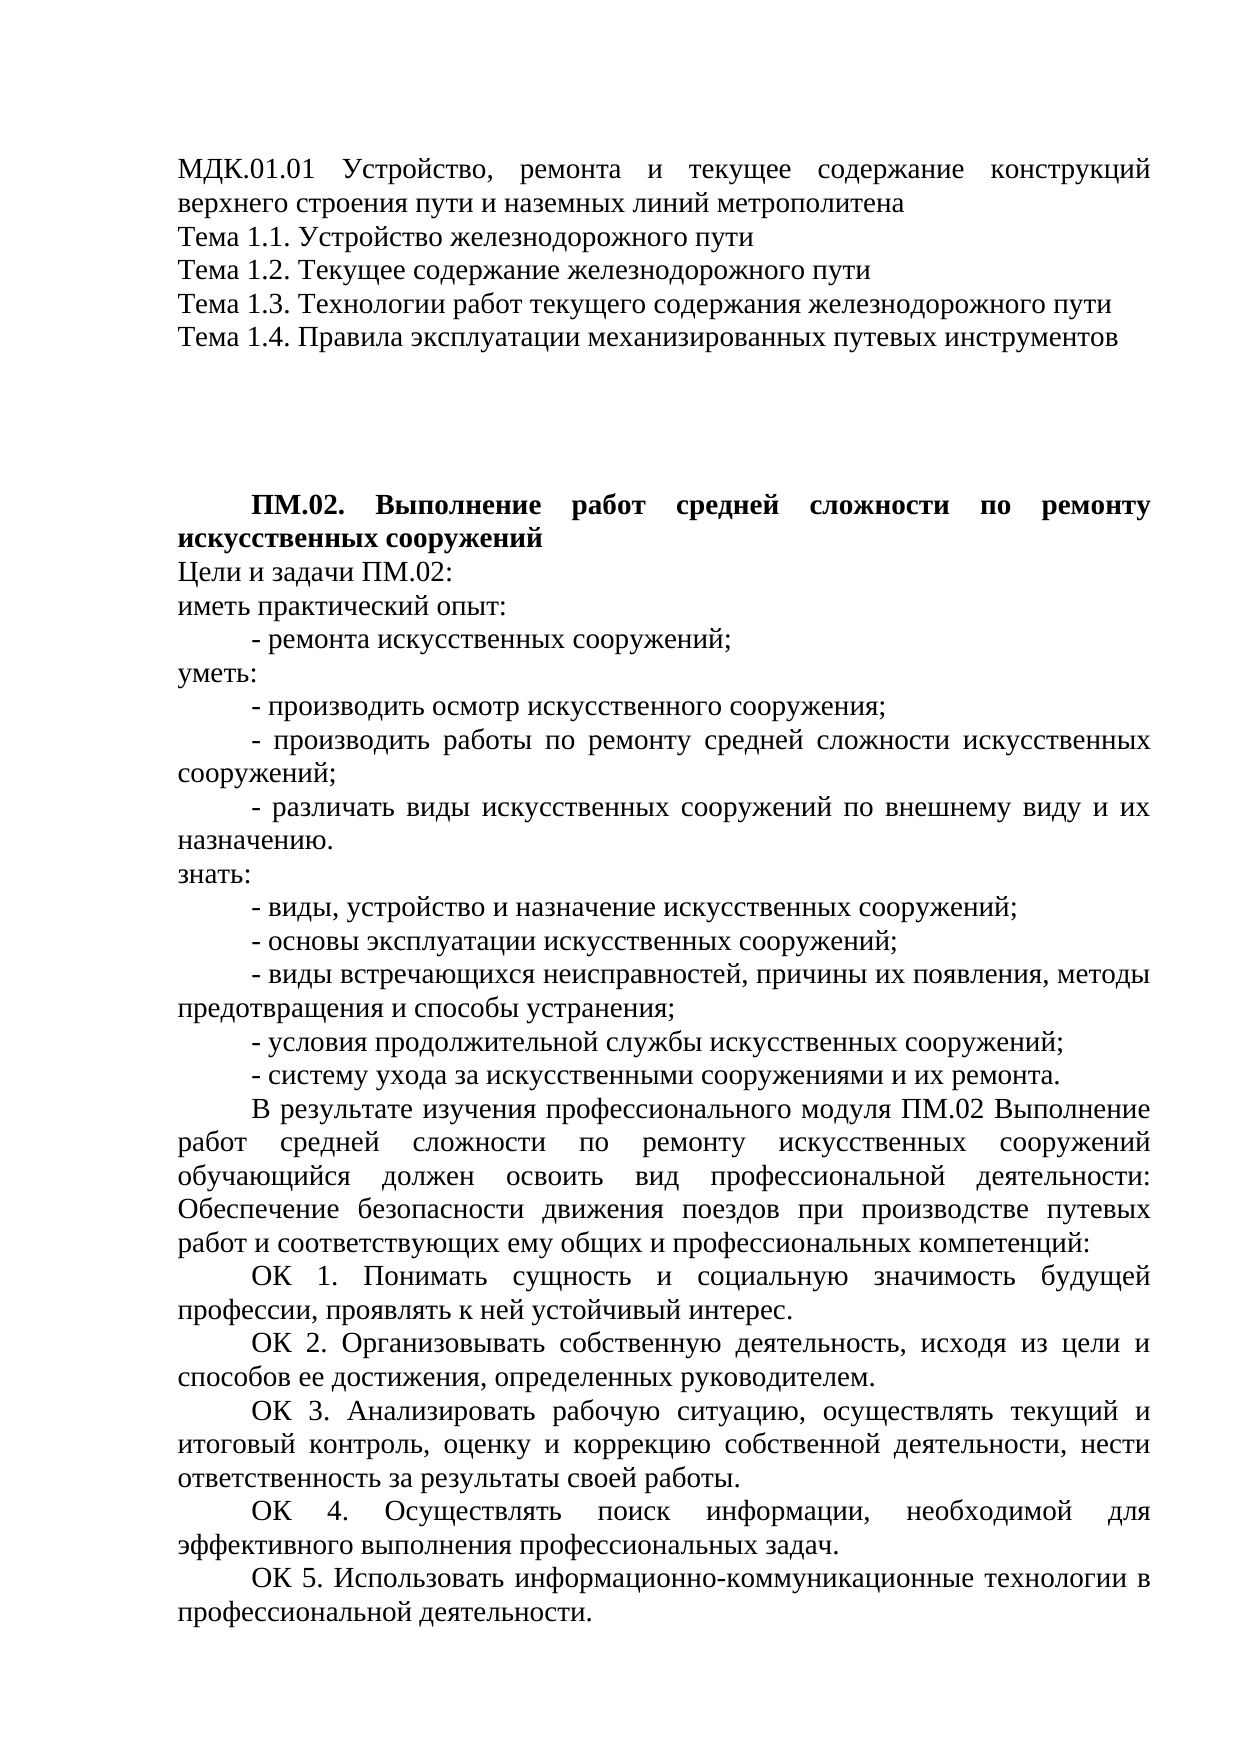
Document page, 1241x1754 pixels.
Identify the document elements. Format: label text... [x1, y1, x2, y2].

text - виды, устройство и назначение искусственных сооружений; [177, 889, 1152, 923]
text уметь: [177, 655, 1152, 688]
text - производить осмотр искусственного сооружения; [177, 688, 1152, 722]
text Цели и задачи ПМ.02: [177, 554, 1152, 588]
text ОК 1. Понимать сущность и социальную значимость будущей профессии, проявлять к ней устойчивый интерес. [177, 1258, 1152, 1326]
text Тема 1.1. Устройство железнодорожного пути [177, 219, 1152, 252]
text - виды встречающихся неисправностей, причины их появления, методы предотвращения и способы устранения; [177, 957, 1152, 1024]
text МДК.01.01 Устройство, ремонта и текущее содержание конструкций верхнего строения пути и наземных линий метрополитена [177, 152, 1152, 219]
text - ремонта искусственных сооружений; [177, 621, 1152, 655]
text - условия продолжительной службы искусственных сооружений; [177, 1024, 1152, 1057]
text ПМ.02. Выполнение работ средней сложности по ремонту искусственных сооружений [177, 487, 1152, 554]
text В результате изучения профессионального модуля ПМ.02 Выполнение работ средней сложности по ремонту искусственных сооружений обучающийся должен освоить вид профессиональной деятельности: Обеспечение безопасности движения поездов при производстве путевых работ и соответствующих ему общих и профессиональных компетенций: [177, 1091, 1152, 1258]
text Тема 1.2. Текущее содержание железнодорожного пути [177, 252, 1152, 286]
text ОК 3. Анализировать рабочую ситуацию, осуществлять текущий и итоговый контроль, оценку и коррекцию собственной деятельности, нести ответственность за результаты своей работы. [177, 1393, 1152, 1493]
text Тема 1.3. Технологии работ текущего содержания железнодорожного пути [177, 286, 1152, 319]
text ОК 4. Осуществлять поиск информации, необходимой для эффективного выполнения профессиональных задач. [177, 1493, 1152, 1560]
text знать: [177, 856, 1152, 889]
text ОК 2. Организовывать собственную деятельность, исходя из цели и способов ее достижения, определенных руководителем. [177, 1326, 1152, 1393]
text - производить работы по ремонту средней сложности искусственных сооружений; [177, 722, 1152, 789]
text Тема 1.4. Правила эксплуатации механизированных путевых инструментов [177, 319, 1152, 353]
text иметь практический опыт: [177, 588, 1152, 621]
text - основы эксплуатации искусственных сооружений; [177, 923, 1152, 957]
text ОК 5. Использовать информационно-коммуникационные технологии в профессиональной деятельности. [177, 1560, 1152, 1627]
text - различать виды искусственных сооружений по внешнему виду и их назначению. [177, 789, 1152, 856]
text - систему ухода за искусственными сооружениями и их ремонта. [177, 1057, 1152, 1091]
